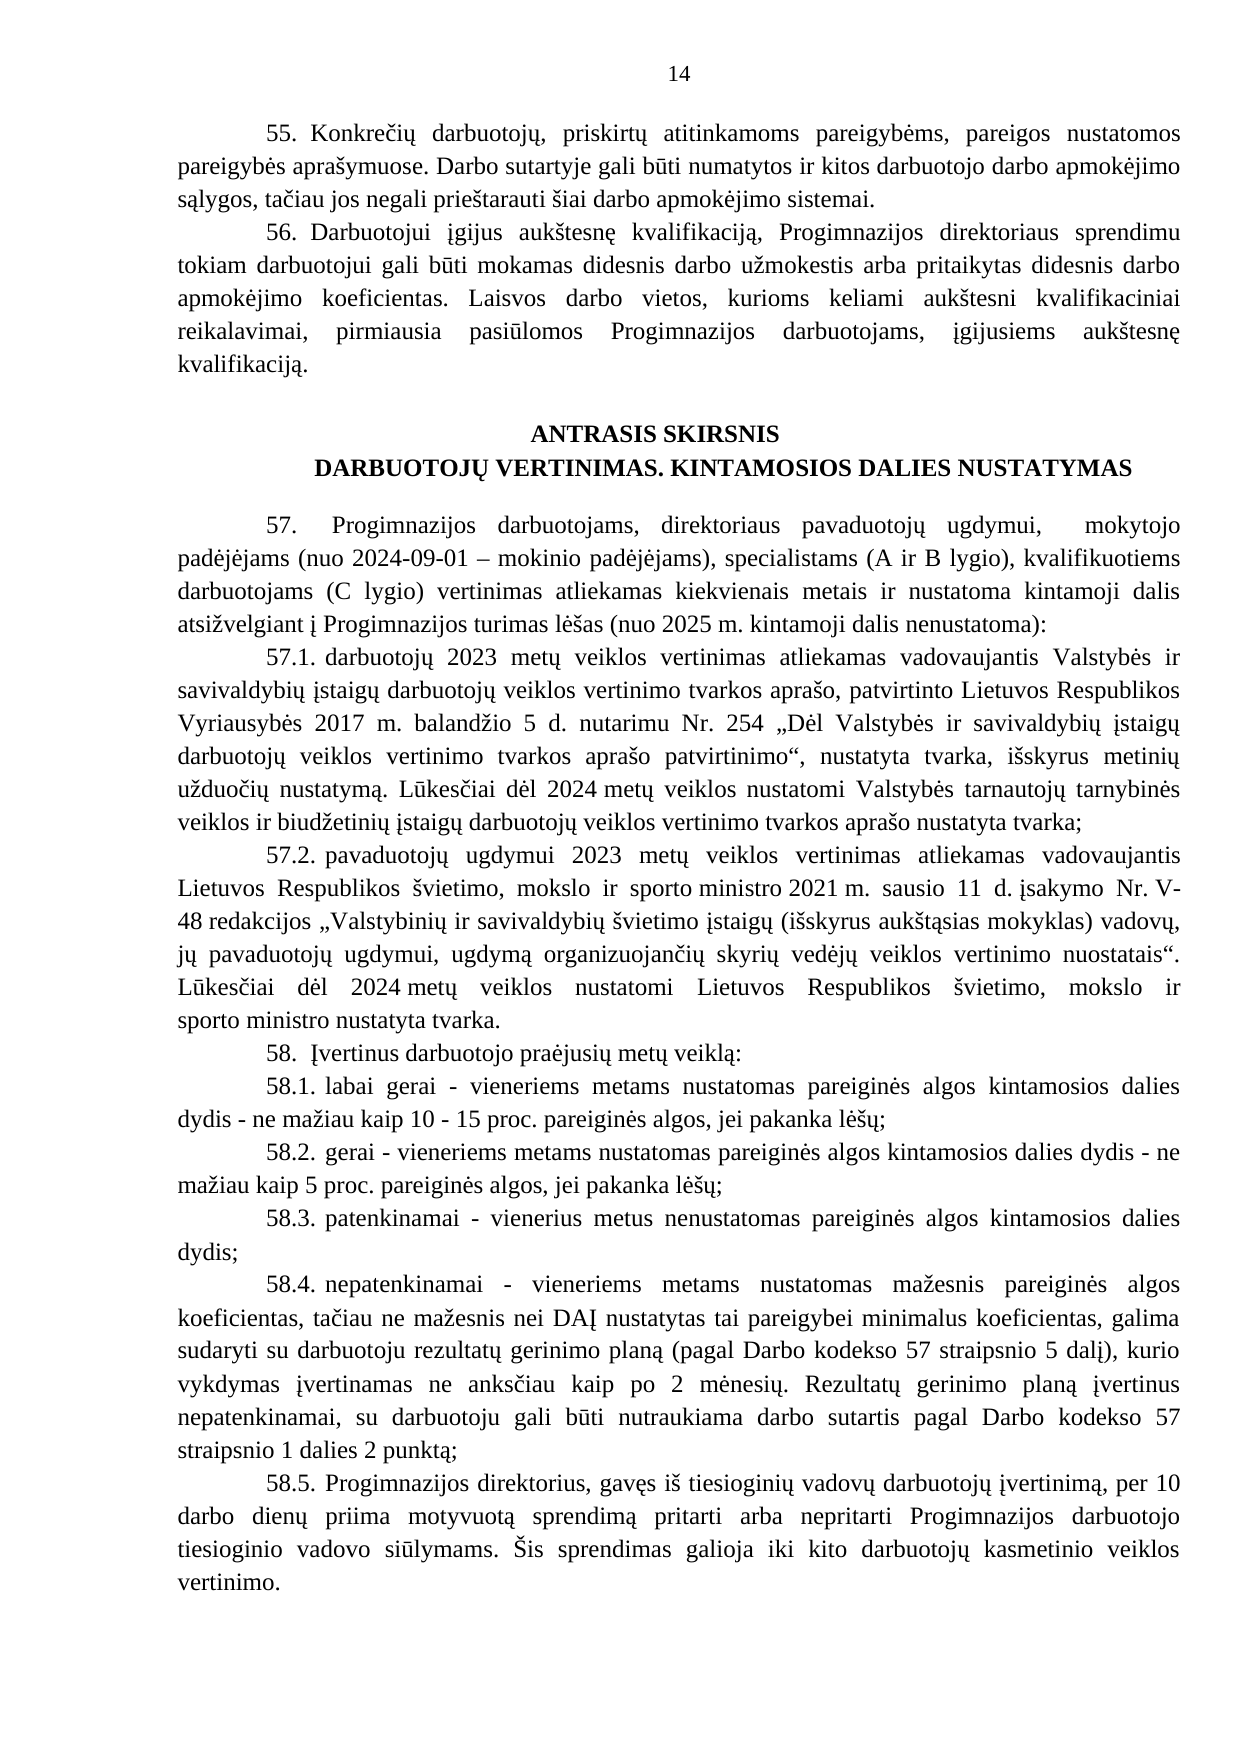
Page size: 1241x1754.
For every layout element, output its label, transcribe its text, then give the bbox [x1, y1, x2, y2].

list Konkrečių darbuotojų, priskirtų atitinkamoms pareigybėms, pareigos nustatomos pareigybės aprašymuose. Darbo sutartyje gali būti numatytos ir kitos darbuotojo darbo apmokėjimo sąlygos, tačiau jos negali prieštarauti šiai darbo apmokėjimo sistemai. [177, 118, 1181, 213]
list gerai - vieneriems metams nustatomas pareiginės algos kintamosios dalies dydis - ne mažiau kaip 5 proc. pareiginės algos, jei pakanka lėšų; [177, 1137, 1181, 1199]
list Progimnazijos darbuotojams, direktoriaus pavaduotojų ugdymui, mokytojo padėjėjams (nuo 2024-09-01 – mokinio padėjėjams), specialistams (A ir B lygio), kvalifikuotiems darbuotojams (C lygio) vertinimas atliekamas kiekvienais metais ir nustatoma kintamoji dalis atsižvelgiant į Progimnazijos turimas lėšas (nuo 2025 m. kintamoji dalis nenustatoma): [177, 510, 1181, 638]
list Progimnazijos direktorius, gavęs iš tiesioginių vadovų darbuotojų įvertinimą, per 10 darbo dienų priima motyvuotą sprendimą pritarti arba nepritarti Progimnazijos darbuotojo tiesioginio vadovo siūlymams. Šis sprendimas galioja iki kito darbuotojų kasmetinio veiklos vertinimo. [177, 1468, 1181, 1596]
list nepatenkinamai - vieneriems metams nustatomas mažesnis pareiginės algos koeficientas, tačiau ne mažesnis nei DAĮ nustatytas tai pareigybei minimalus koeficientas, galima sudaryti su darbuotoju rezultatų gerinimo planą (pagal Darbo kodekso 57 straipsnio 5 dalį), kurio vykdymas įvertinamas ne anksčiau kaip po 2 mėnesių. Rezultatų gerinimo planą įvertinus nepatenkinamai, su darbuotoju gali būti nutraukiama darbo sutartis pagal Darbo kodekso 57 straipsnio 1 dalies 2 punktą; [177, 1269, 1181, 1463]
list Įvertinus darbuotojo praėjusių metų veiklą: [177, 1038, 1181, 1067]
text DARBUOTOJŲ VERTINIMAS. KINTAMOSIOS DALIES NUSTATYMAS [266, 453, 1181, 481]
list patenkinamai - vienerius metus nenustatomas pareiginės algos kintamosios dalies dydis; [177, 1203, 1181, 1265]
list ANTRASIS SKIRSNIS [177, 419, 1133, 448]
list Darbuotojui įgijus aukštesnę kvalifikaciją, Progimnazijos direktoriaus sprendimu tokiam darbuotojui gali būti mokamas didesnis darbo užmokestis arba pritaikytas didesnis darbo apmokėjimo koeficientas. Laisvos darbo vietos, kurioms keliami aukštesni kvalifikaciniai reikalavimai, pirmiausia pasiūlomos Progimnazijos darbuotojams, įgijusiems aukštesnę kvalifikaciją. [177, 217, 1181, 378]
list pavaduotojų ugdymui 2023 metų veiklos vertinimas atliekamas vadovaujantis Lietuvos Respublikos švietimo, mokslo ir sporto ministro 2021 m. sausio 11 d. įsakymo Nr. V-48 redakcijos „Valstybinių ir savivaldybių švietimo įstaigų (išskyrus aukštąsias mokyklas) vadovų, jų pavaduotojų ugdymui, ugdymą organizuojančių skyrių vedėjų veiklos vertinimo nuostatais“. Lūkesčiai dėl 2024 metų veiklos nustatomi Lietuvos Respublikos švietimo, mokslo ir sporto ministro nustatyta tvarka. [177, 840, 1181, 1034]
list labai gerai - vieneriems metams nustatomas pareiginės algos kintamosios dalies dydis - ne mažiau kaip 10 - 15 proc. pareiginės algos, jei pakanka lėšų; [177, 1071, 1181, 1133]
list darbuotojų 2023 metų veiklos vertinimas atliekamas vadovaujantis Valstybės ir savivaldybių įstaigų darbuotojų veiklos vertinimo tvarkos aprašo, patvirtinto Lietuvos Respublikos Vyriausybės 2017 m. balandžio 5 d. nutarimu Nr. 254 „Dėl Valstybės ir savivaldybių įstaigų darbuotojų veiklos vertinimo tvarkos aprašo patvirtinimo“, nustatyta tvarka, išskyrus metinių užduočių nustatymą. Lūkesčiai dėl 2024 metų veiklos nustatomi Valstybės tarnautojų tarnybinės veiklos ir biudžetinių įstaigų darbuotojų veiklos vertinimo tvarkos aprašo nustatyta tvarka; [177, 642, 1181, 836]
